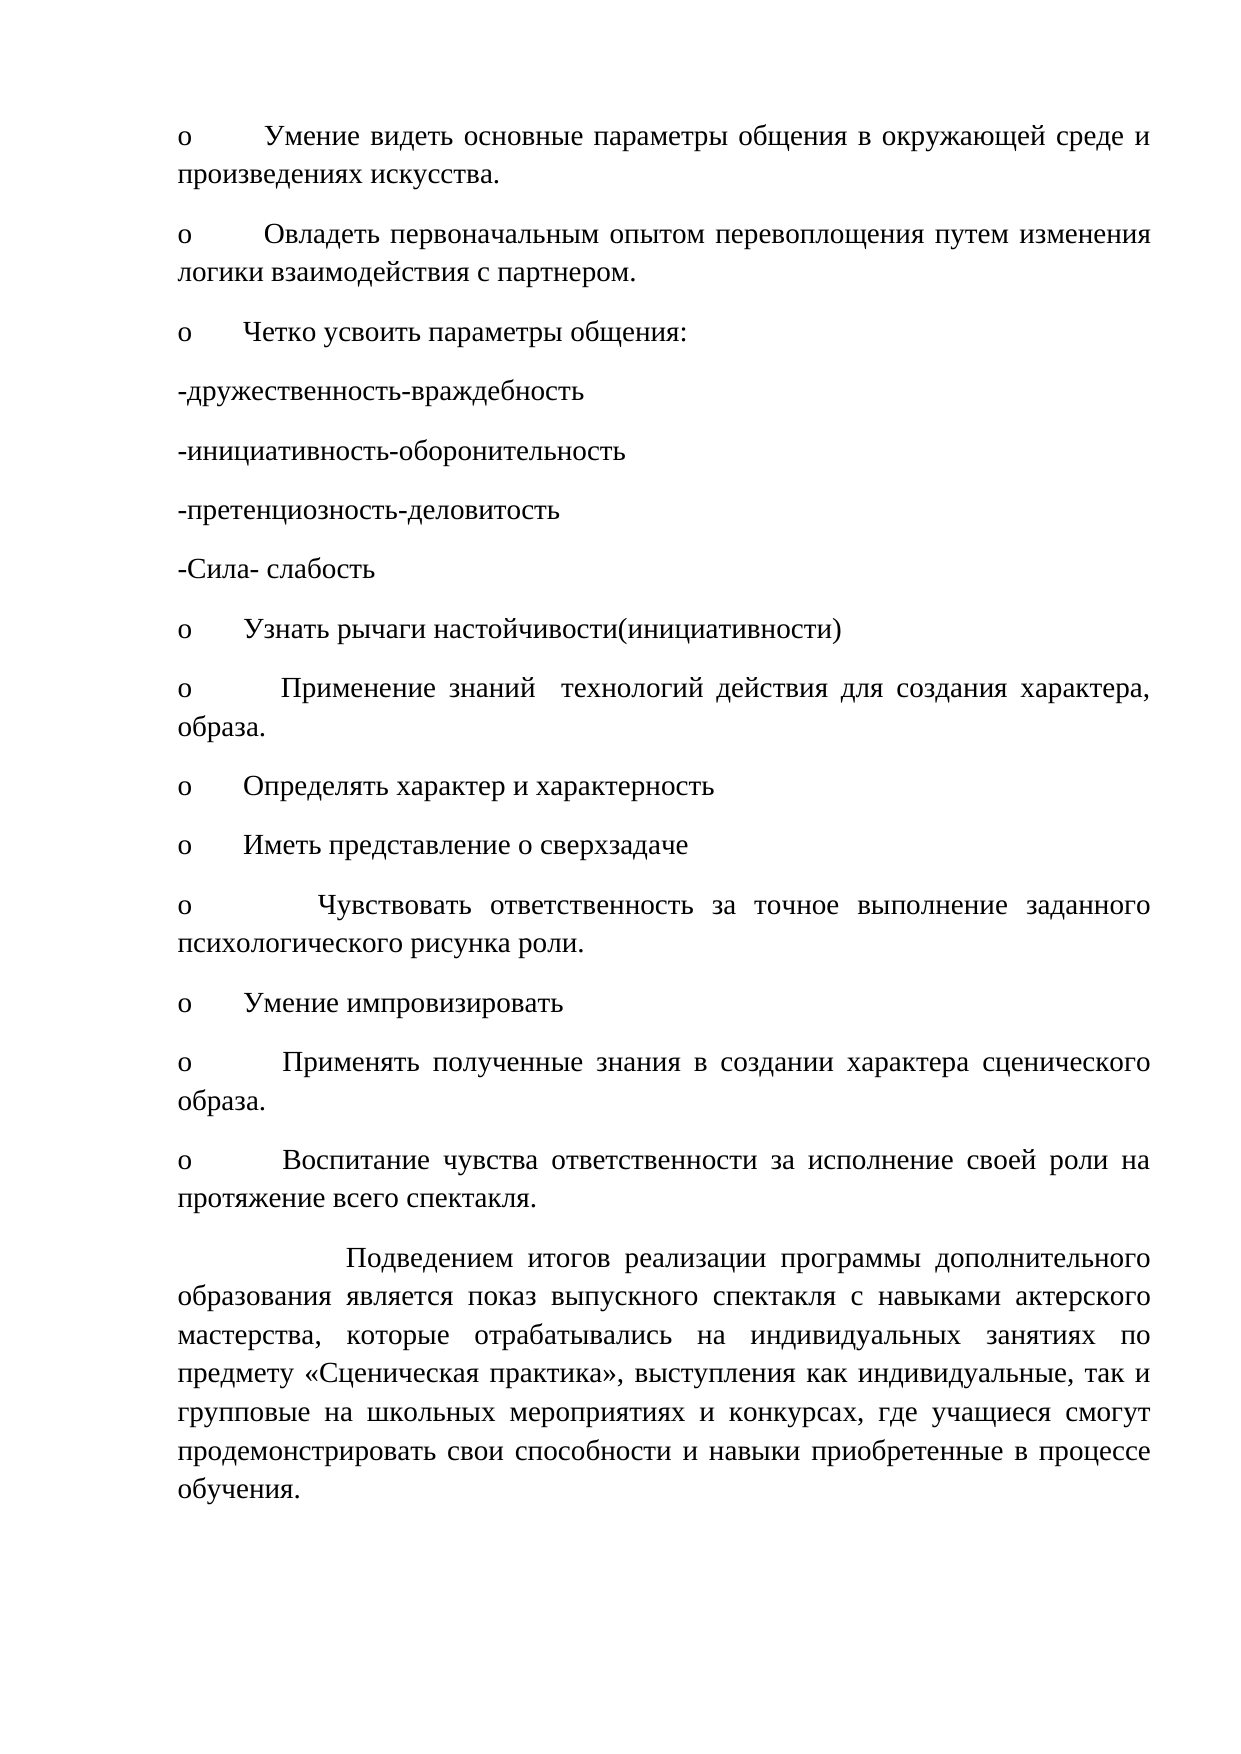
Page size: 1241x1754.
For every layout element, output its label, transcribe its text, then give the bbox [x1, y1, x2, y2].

text -Сила- слабость [177, 551, 1152, 585]
text o Определять характер и характерность [177, 768, 1152, 802]
text o Применять полученные знания в создании характера сценического образа. [177, 1044, 1152, 1116]
text -дружественность-враждебность [177, 373, 1152, 407]
text o Применение знаний технологий действия для создания характера, образа. [177, 670, 1152, 742]
text o Четко усвоить параметры общения: [177, 314, 1152, 347]
text o Чувствовать ответственность за точное выполнение заданного психологического рисунка роли. [177, 887, 1152, 959]
text o Умение видеть основные параметры общения в окружающей среде и произведениях искусства. [177, 118, 1152, 190]
text o Овладеть первоначальным опытом перевоплощения путем изменения логики взаимодействия с партнером. [177, 216, 1152, 288]
text o Узнать рычаги настойчивости(инициативности) [177, 611, 1152, 644]
text Подведением итогов реализации программы дополнительного образования является показ выпускного спектакля с навыками актерского мастерства, которые отрабатывались на индивидуальных занятиях по предмету «Сценическая практика», выступления как индивидуальные, так и групповые на школьных мероприятиях и конкурсах, где учащиеся смогут продемонстрировать свои способности и навыки приобретенные в процессе обучения. [177, 1240, 1152, 1505]
text o Воспитание чувства ответственности за исполнение своей роли на протяжение всего спектакля. [177, 1142, 1152, 1214]
text -инициативность-оборонительность [177, 433, 1152, 466]
text o Иметь представление о сверхзадаче [177, 827, 1152, 861]
text -претенциозность-деловитость [177, 492, 1152, 526]
text o Умение импровизировать [177, 985, 1152, 1018]
